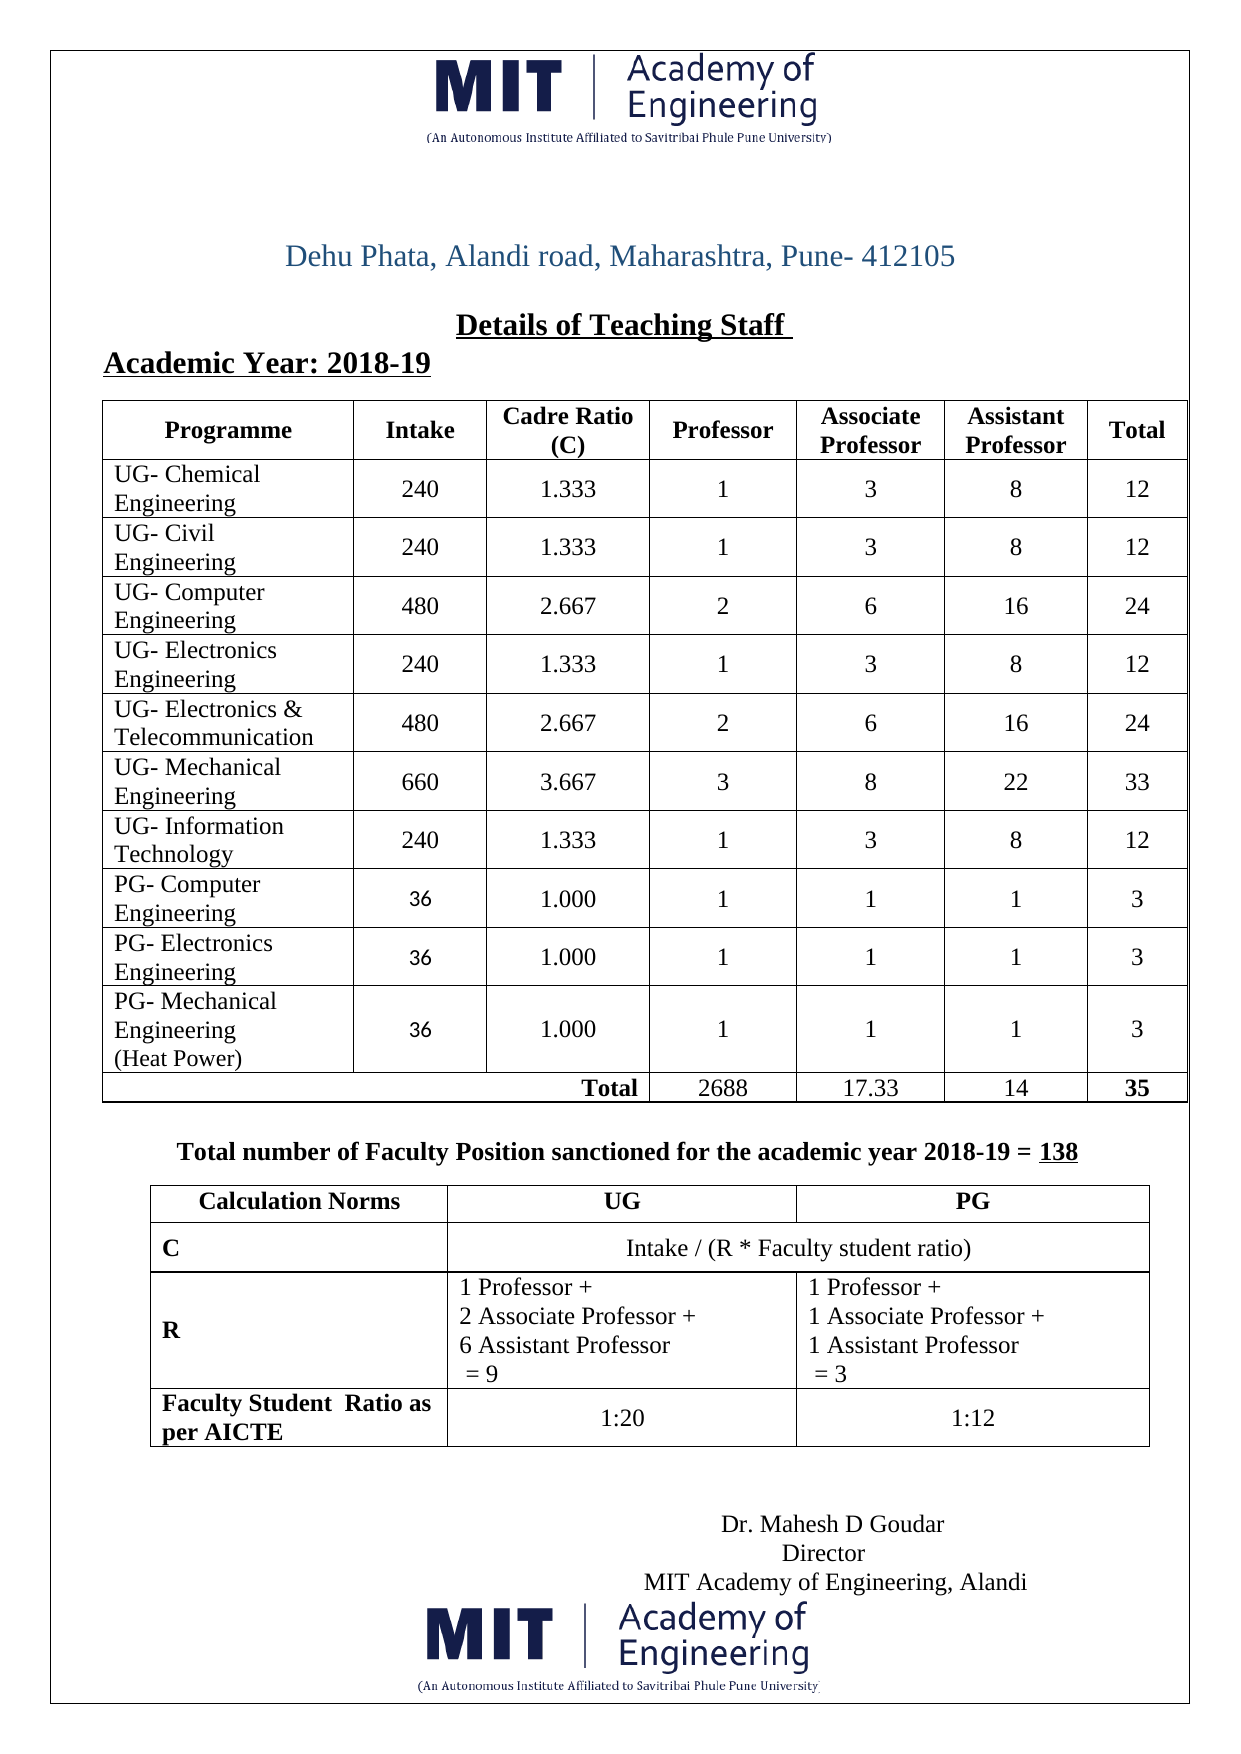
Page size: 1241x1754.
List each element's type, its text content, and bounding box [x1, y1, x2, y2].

table_cell 1:20 [448, 1389, 796, 1446]
table_cell 240 [354, 460, 486, 517]
table_cell 8 [945, 635, 1087, 693]
text Dr. Mahesh D Goudar [225, 1509, 1090, 1538]
table_cell 1 Professor + 2 Associate Professor + 6 Assistant Professor = 9 [448, 1273, 796, 1387]
table_cell 1 [650, 518, 796, 576]
table_cell 1.000 [487, 928, 649, 985]
table_header Intake [354, 401, 486, 458]
table_cell 1 [650, 460, 796, 517]
table_cell 36 [354, 869, 486, 927]
table_cell 240 [354, 811, 486, 868]
text MIT Academy of Engineering, Alandi [225, 1567, 1090, 1596]
table_cell 24 [1088, 694, 1187, 751]
table_cell 3 [797, 460, 944, 517]
table_cell 1 [945, 869, 1087, 927]
table_cell 6 [797, 694, 944, 751]
table_cell 240 [354, 518, 486, 576]
table_cell Total [103, 1073, 649, 1101]
table_cell UG- Electronics & Telecommunication [103, 694, 353, 751]
table_cell 1 [797, 986, 944, 1072]
table_header UG [448, 1186, 796, 1222]
table_cell 480 [354, 694, 486, 751]
text Total number of Faculty Position sanctioned for the academic year 2018-19 = 138 [150, 1136, 1090, 1166]
table_header Programme [103, 401, 353, 458]
table_cell UG- Civil Engineering [103, 518, 353, 576]
table_cell 1 [650, 869, 796, 927]
table_cell UG- Electronics Engineering [103, 635, 353, 693]
picture [417, 1595, 820, 1696]
table_cell PG- Electronics Engineering [103, 928, 353, 985]
table_cell Faculty Student Ratio as per AICTE [151, 1389, 447, 1446]
text Dehu Phata, Alandi road, Maharashtra, Pune- 412105 [150, 237, 1090, 273]
table_cell 138 [1088, 1073, 1187, 1101]
table_cell 1.333 [487, 460, 649, 517]
table_cell UG- Information Technology [103, 811, 353, 868]
table_cell 1 [650, 928, 796, 985]
table_cell 1.333 [487, 635, 649, 693]
table_header Total [1088, 401, 1187, 458]
table_cell UG- Computer Engineering [103, 577, 353, 634]
text Academic Year: 2018-19 [103, 344, 1090, 381]
table_cell 89 [945, 1073, 1087, 1101]
table_cell 1 [945, 986, 1087, 1072]
table_cell 1 [945, 928, 1087, 985]
table_cell 1.000 [487, 869, 649, 927]
table_cell 3 [1088, 928, 1187, 985]
table_cell 6 [797, 577, 944, 634]
table_cell 2.667 [487, 694, 649, 751]
table_cell 1 [650, 635, 796, 693]
table_cell 3 [797, 811, 944, 868]
table_cell 12 [1088, 518, 1187, 576]
table_cell 240 [354, 635, 486, 693]
table_cell 1 Professor + 1 Associate Professor + 1 Assistant Professor = 3 [797, 1273, 1149, 1387]
table_header Associate Professor [797, 401, 944, 458]
table_cell 8 [945, 811, 1087, 868]
table_cell 1 [797, 928, 944, 985]
table_cell 3 [1088, 869, 1187, 927]
table_cell 8 [945, 460, 1087, 517]
table_header Assistant Professor [945, 401, 1087, 458]
table_cell 8 [945, 518, 1087, 576]
table_cell 3 [797, 635, 944, 693]
text Details of Teaching Staff [150, 306, 1090, 342]
table_cell 3 [797, 518, 944, 576]
table_cell 36 [354, 986, 486, 1072]
table_cell 3.667 [487, 752, 649, 810]
table_cell 1 [797, 869, 944, 927]
table_header Professor [650, 401, 796, 458]
table_cell 2 [650, 577, 796, 634]
table_header Calculation Norms [151, 1186, 447, 1222]
table_cell 16 [945, 577, 1087, 634]
table_cell 1 [650, 811, 796, 868]
table_cell 1.000 [487, 986, 649, 1072]
table_cell 3 [650, 752, 796, 810]
table_cell R [151, 1273, 447, 1387]
table_cell 480 [354, 577, 486, 634]
table_cell 12 [1088, 460, 1187, 517]
table_cell 24 [1088, 577, 1187, 634]
table_cell 16 [945, 694, 1087, 751]
table_cell UG- Chemical Engineering [103, 460, 353, 517]
table_cell 35 [797, 1073, 944, 1101]
table_cell PG- Computer Engineering [103, 869, 353, 927]
table_cell 8 [797, 752, 944, 810]
table_cell UG- Mechanical Engineering [103, 752, 353, 810]
table_cell 14 [650, 1073, 796, 1101]
table_cell 12 [1088, 635, 1187, 693]
table_cell 22 [945, 752, 1087, 810]
table_header Cadre Ratio (C) [487, 401, 649, 458]
table_cell 3 [1088, 986, 1187, 1072]
table_cell Intake / (R * Faculty student ratio) [448, 1223, 1149, 1271]
table_cell 1:12 [797, 1389, 1149, 1446]
table_cell 2.667 [487, 577, 649, 634]
table_cell 12 [1088, 811, 1187, 868]
table_cell 660 [354, 752, 486, 810]
table_cell 1 [650, 986, 796, 1072]
table_cell 2 [650, 694, 796, 751]
table_cell 33 [1088, 752, 1187, 810]
table_header PG [797, 1186, 1149, 1222]
table_cell PG- Mechanical Engineering (Heat Power) [103, 986, 353, 1072]
table_cell C [151, 1223, 447, 1271]
text Director [225, 1538, 1090, 1567]
table_cell 1.333 [487, 811, 649, 868]
table_cell 36 [354, 928, 486, 985]
table_cell 1.333 [487, 518, 649, 576]
picture [425, 49, 832, 143]
